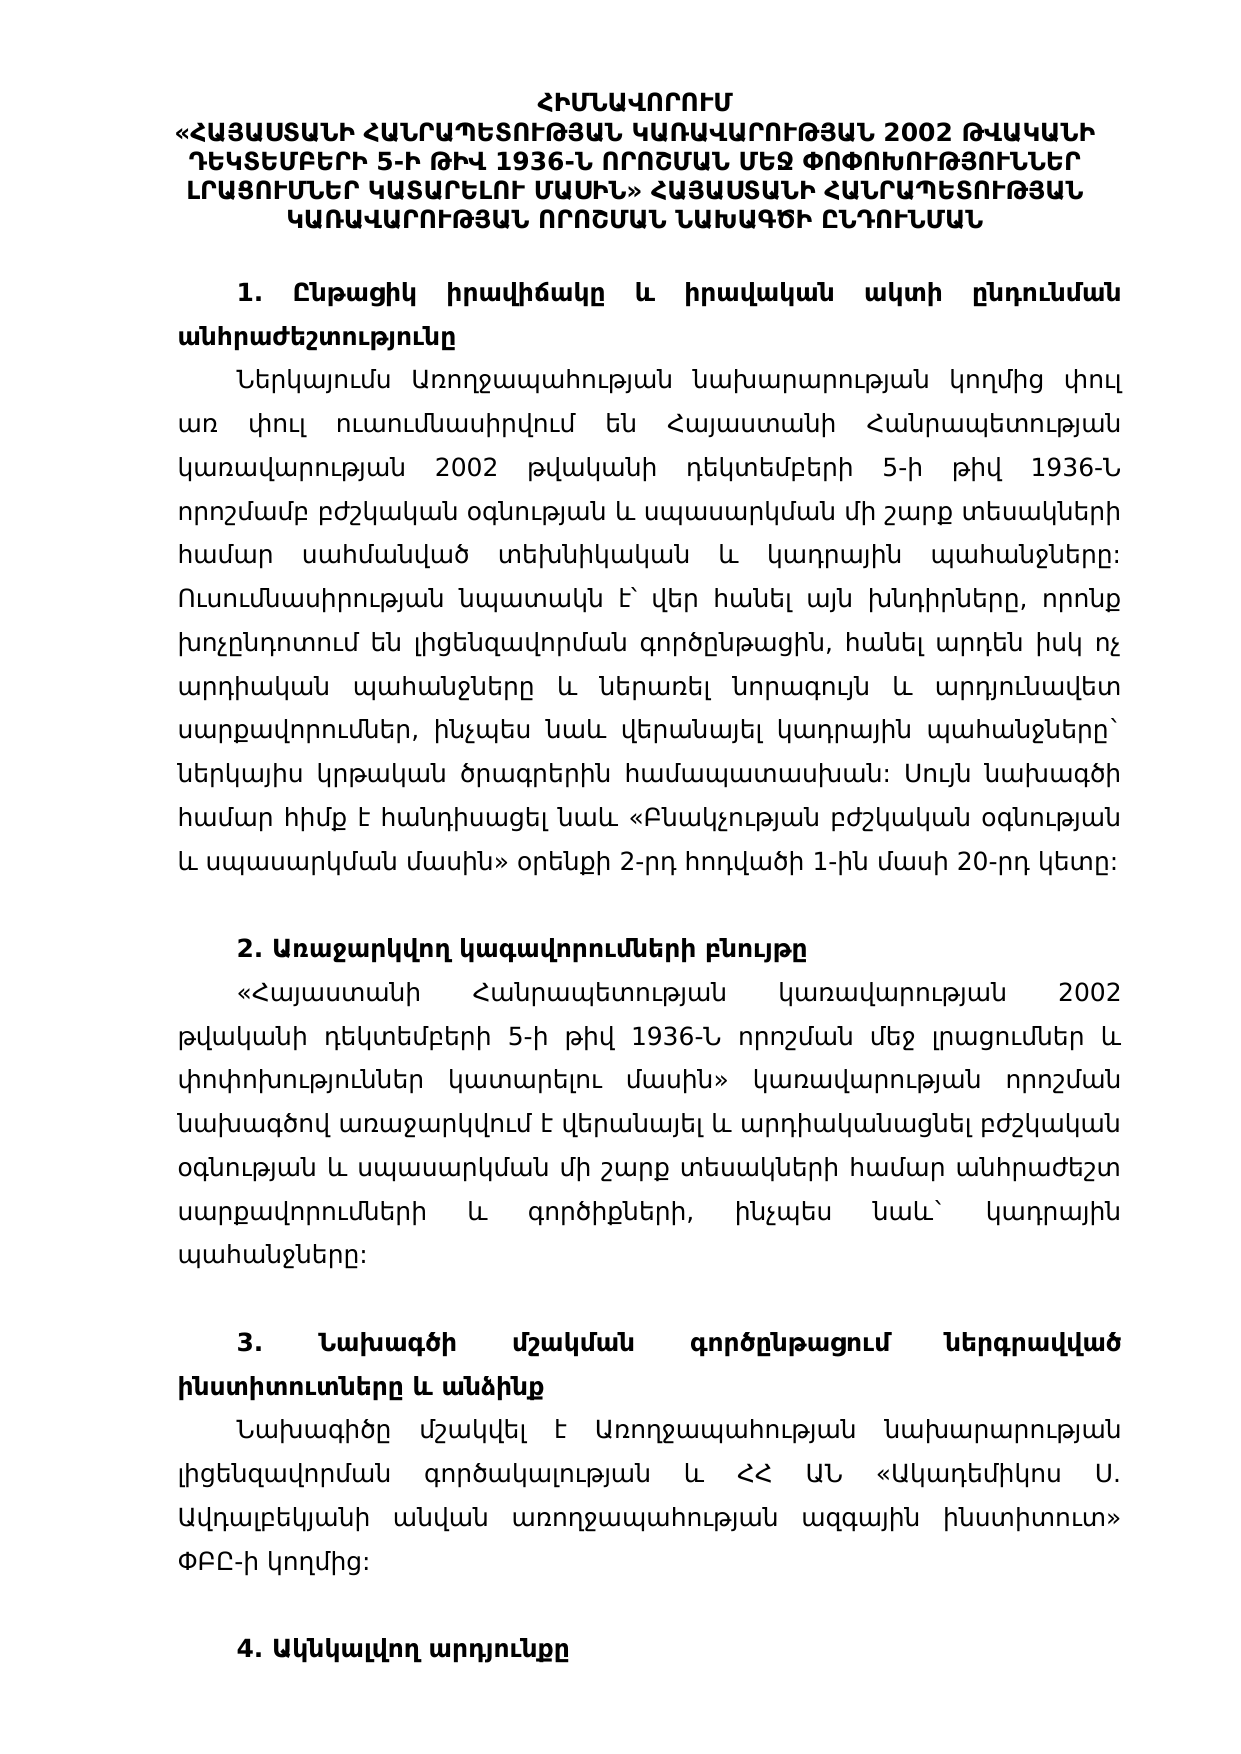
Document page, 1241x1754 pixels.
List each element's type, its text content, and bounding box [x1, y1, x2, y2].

text Ներկայումս Առողջապահության նախարարության կողմից փուլ առ փուլ ուաումնասիրվում են Հայաստանի Հանրապետության կառավարության 2002 թվականի դեկտեմբերի 5-ի թիվ 1936-Ն որոշմամբ բժշկական օգնության և սպասարկման մի շարք տեսակների համար սահմանված տեխնիկական և կադրային պահանջները: Ուսումնասիրության նպատակն է՝ վեր հանել այն խնդիրները, որոնք խոչընդոտում են լիցենզավորման գործընթացին, հանել արդեն իսկ ոչ արդիական պահանջները և ներառել նորագույն և արդյունավետ սարքավորումներ, ինչպես նաև վերանայել կադրային պահանջները` ներկայիս կրթական ծրագրերին համապատասխան: Սույն նախագծի համար հիմք է հանդիսացել նաև «Բնակչության բժշկական օգնության և սպասարկման մասին» օրենքի 2-րդ հոդվածի 1-ին մասի 20-րդ կետը: [177, 366, 1122, 876]
text 4. Ակնկալվող արդյունքը [177, 1634, 1122, 1664]
text 1. Ընթացիկ իրավիճակը և իրավական ակտի ընդունման անհրաժեշտությունը [177, 278, 1122, 351]
text «Հայաստանի Հանրապետության կառավարության 2002 թվականի դեկտեմբերի 5-ի թիվ 1936-Ն որոշման մեջ լրացումներ և փոփոխություններ կատարելու մասին» կառավարության որոշման նախագծով առաջարկվում է վերանայել և արդիականացնել բժշկական օգնության և սպասարկման մի շարք տեսակների համար անհրաժեշտ սարքավորումների և գործիքների, ինչպես նաև` կադրային պահանջները: [177, 978, 1122, 1270]
text ՀԻՄՆԱՎՈՐՈՒՄ [148, 89, 1122, 118]
text 3. Նախագծի մշակման գործընթացում ներգրավված ինստիտուտները և անձինք [177, 1328, 1122, 1401]
text Նախագիծը մշակվել է Առողջապահության նախարարության լիցենզավորման գործակալության և ՀՀ ԱՆ «Ակադեմիկոս Ս. Ավդալբեկյանի անվան առողջապահության ազգային ինստիտուտ» ՓԲԸ-ի կողմից: [177, 1416, 1122, 1576]
text «ՀԱՅԱՍՏԱՆԻ ՀԱՆՐԱՊԵՏՈՒԹՅԱՆ ԿԱՌԱՎԱՐՈՒԹՅԱՆ 2002 ԹՎԱԿԱՆԻ ԴԵԿՏԵՄԲԵՐԻ 5-Ի ԹԻՎ 1936-Ն ՈՐՈՇՄԱՆ ՄԵՋ ՓՈՓՈԽՈՒԹՅՈՒՆՆԵՐ ԼՐԱՑՈՒՄՆԵՐ ԿԱՏԱՐԵԼՈՒ ՄԱՍԻՆ» ՀԱՅԱՍՏԱՆԻ ՀԱՆՐԱՊԵՏՈՒԹՅԱՆ ԿԱՌԱՎԱՐՈՒԹՅԱՆ ՈՐՈՇՄԱՆ ՆԱԽԱԳԾԻ ԸՆԴՈՒՆՄԱՆ [148, 118, 1122, 234]
text 2. Առաջարկվող կագավորումների բնույթը [177, 934, 1122, 964]
